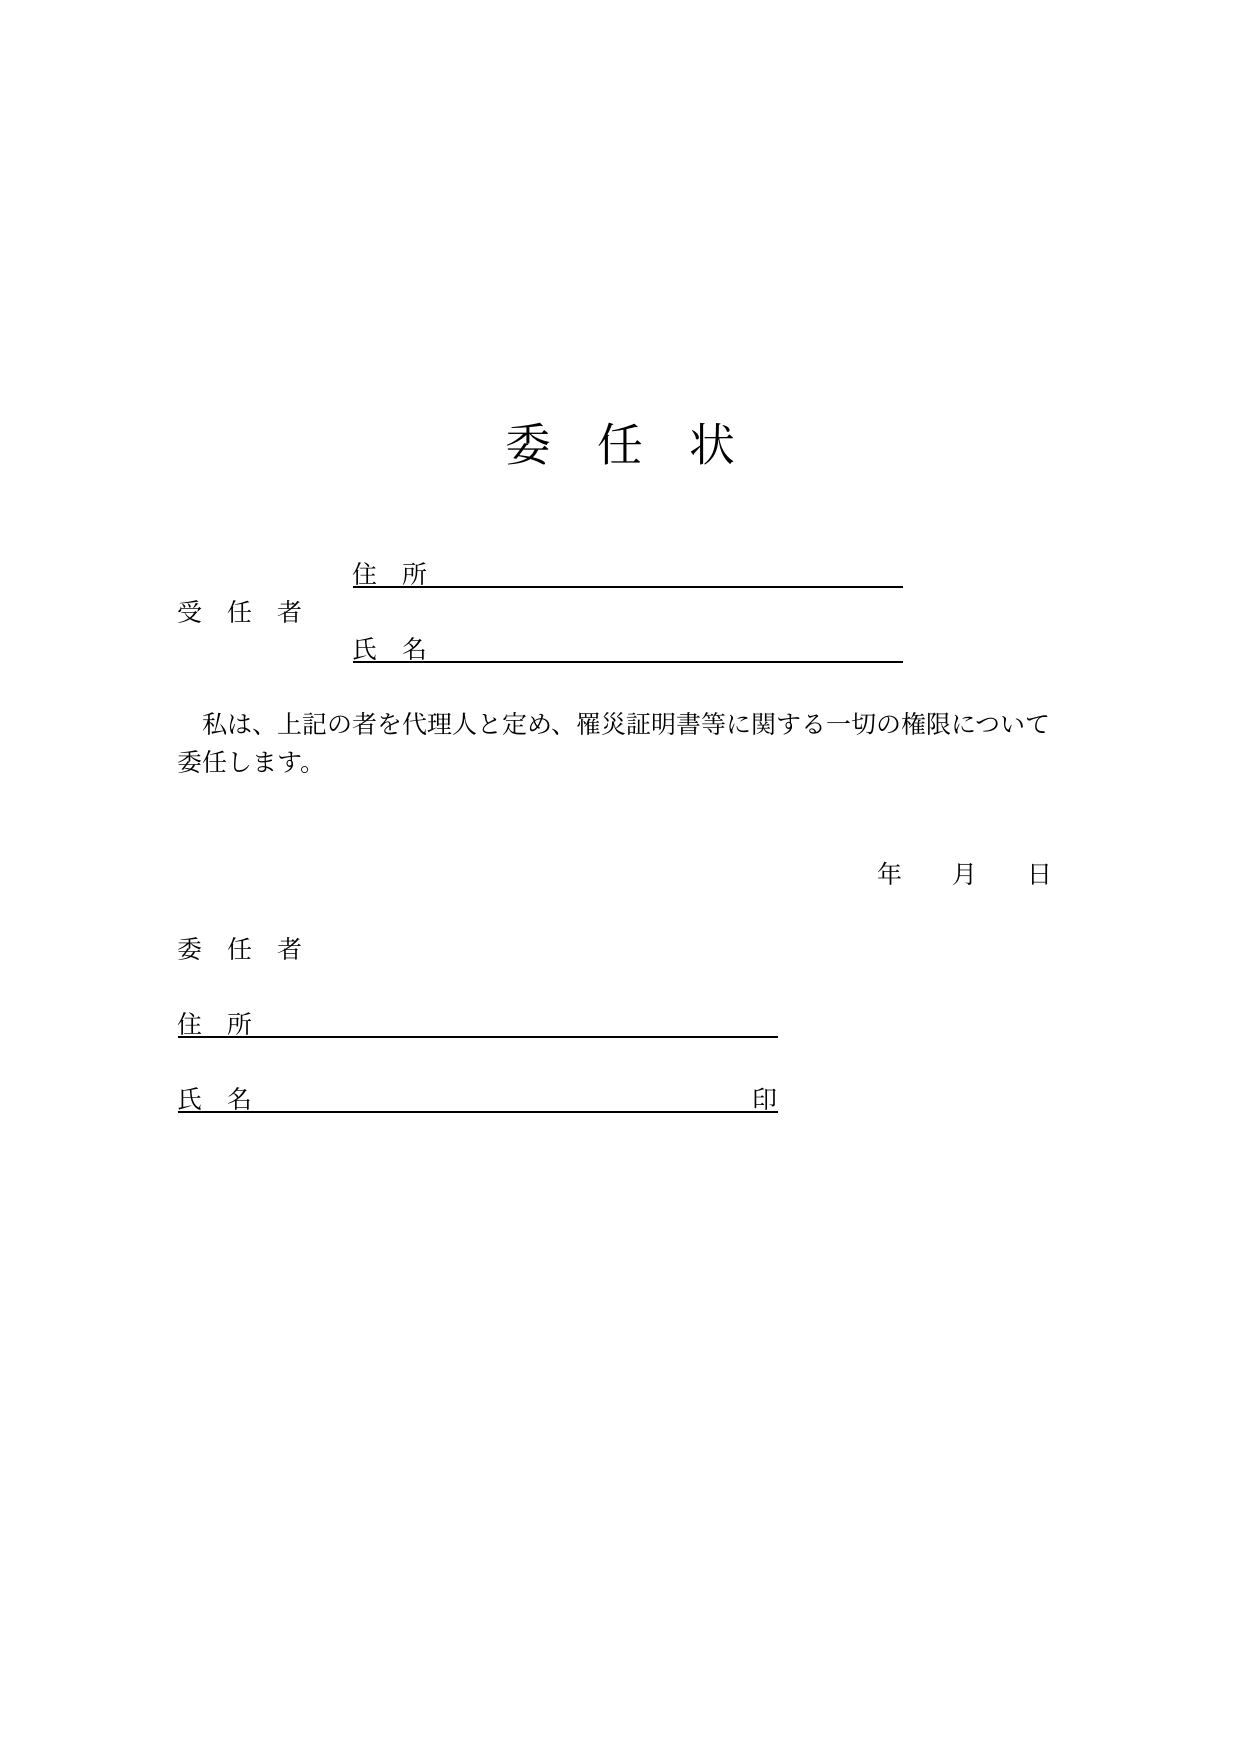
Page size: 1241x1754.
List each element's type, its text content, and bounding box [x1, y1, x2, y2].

text 住 所 [177, 1004, 1063, 1042]
text 委任します。 [177, 742, 1063, 779]
text 受 任 者 [177, 592, 1063, 629]
text 委 任 状 [177, 404, 1063, 479]
text 委 任 者 [177, 929, 1063, 967]
text 住 所 [177, 554, 1063, 592]
text 年 月 日 [177, 854, 1063, 892]
text 氏 名 印 [177, 1079, 1063, 1117]
text 私は、上記の者を代理人と定め、罹災証明書等に関する一切の権限について [177, 704, 1063, 742]
text 氏 名 [177, 629, 1063, 667]
